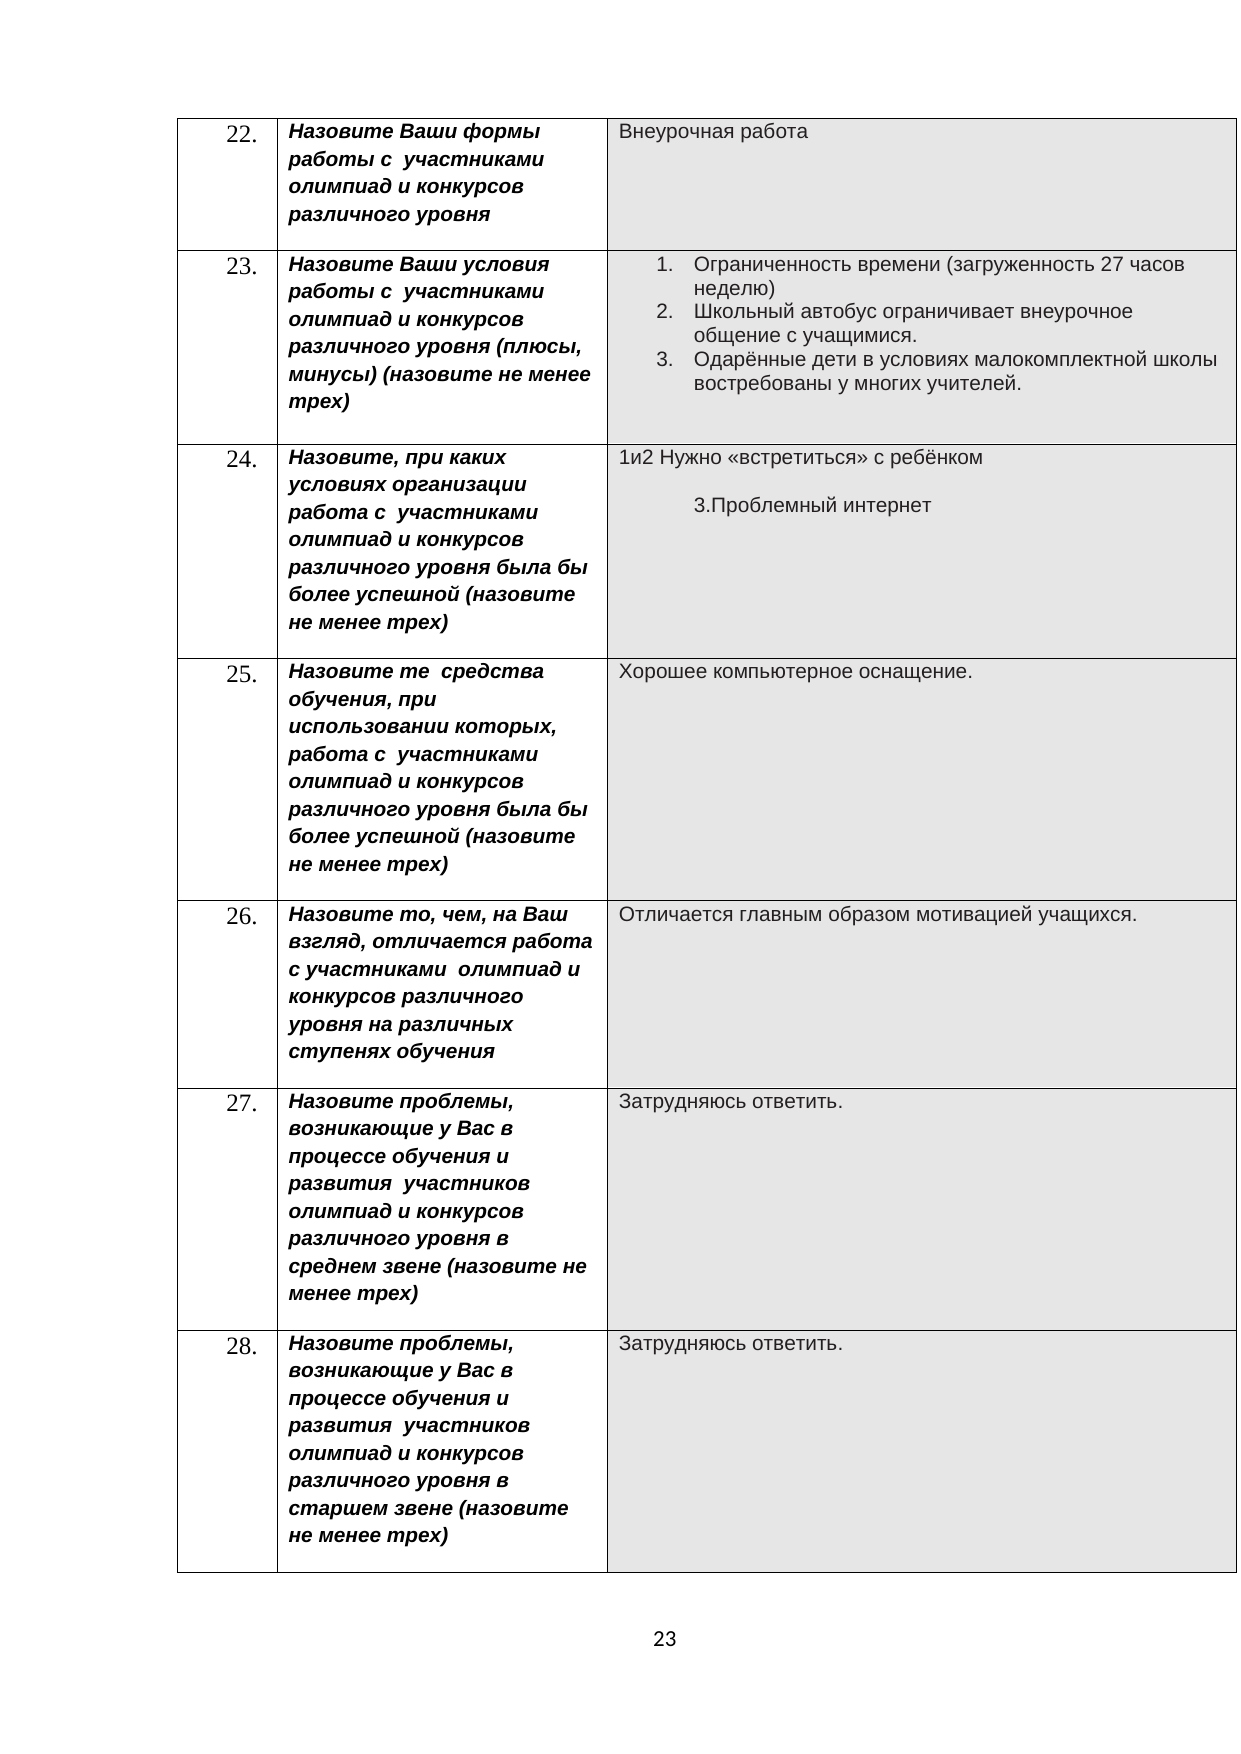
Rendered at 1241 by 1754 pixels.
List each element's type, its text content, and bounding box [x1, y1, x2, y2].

table_cell [178, 1089, 277, 1330]
table_cell Назовите, при каких условиях организации работа с участниками олимпиад и конкурсов различного уровня была бы более успешной (назовите не менее трех) [278, 445, 607, 658]
table_cell [178, 119, 277, 250]
table_cell Отличается главным образом мотивацией учащихся. [608, 901, 1236, 1087]
table_cell [178, 659, 277, 900]
table_cell Хорошее компьютерное оснащение. [608, 659, 1236, 900]
table_cell [178, 1331, 277, 1572]
table_cell Назовите проблемы, возникающие у Вас в процессе обучения и развития участников олимпиад и конкурсов различного уровня в старшем звене (назовите не менее трех) [278, 1331, 607, 1572]
table_cell [178, 251, 277, 443]
table_cell Затрудняюсь ответить. [608, 1089, 1236, 1330]
table_cell Затрудняюсь ответить. [608, 1331, 1236, 1572]
table_cell Назовите то, чем, на Ваш взгляд, отличается работа с участниками олимпиад и конкурсов различного уровня на различных ступенях обучения [278, 901, 607, 1087]
table_cell Назовите те средства обучения, при использовании которых, работа с участниками олимпиад и конкурсов различного уровня была бы более успешной (назовите не менее трех) [278, 659, 607, 900]
table_cell Назовите проблемы, возникающие у Вас в процессе обучения и развития участников олимпиад и конкурсов различного уровня в среднем звене (назовите не менее трех) [278, 1089, 607, 1330]
table_cell 1и2 Нужно «встретиться» с ребёнком 3.Проблемный интернет [608, 445, 1236, 658]
table_cell [178, 445, 277, 658]
table_cell [178, 901, 277, 1087]
table_cell Назовите Ваши условия работы с участниками олимпиад и конкурсов различного уровня (плюсы, минусы) (назовите не менее трех) [278, 251, 607, 443]
table_cell Ограниченность времени (загруженность 27 часов неделю) Школьный автобус ограничивает внеурочное общение с учащимися. Одарённые дети в условиях малокомплектной школы востребованы у многих учителей. [608, 251, 1236, 443]
table_cell Назовите Ваши формы работы с участниками олимпиад и конкурсов различного уровня [278, 119, 607, 250]
table_cell Внеурочная работа [608, 119, 1236, 250]
